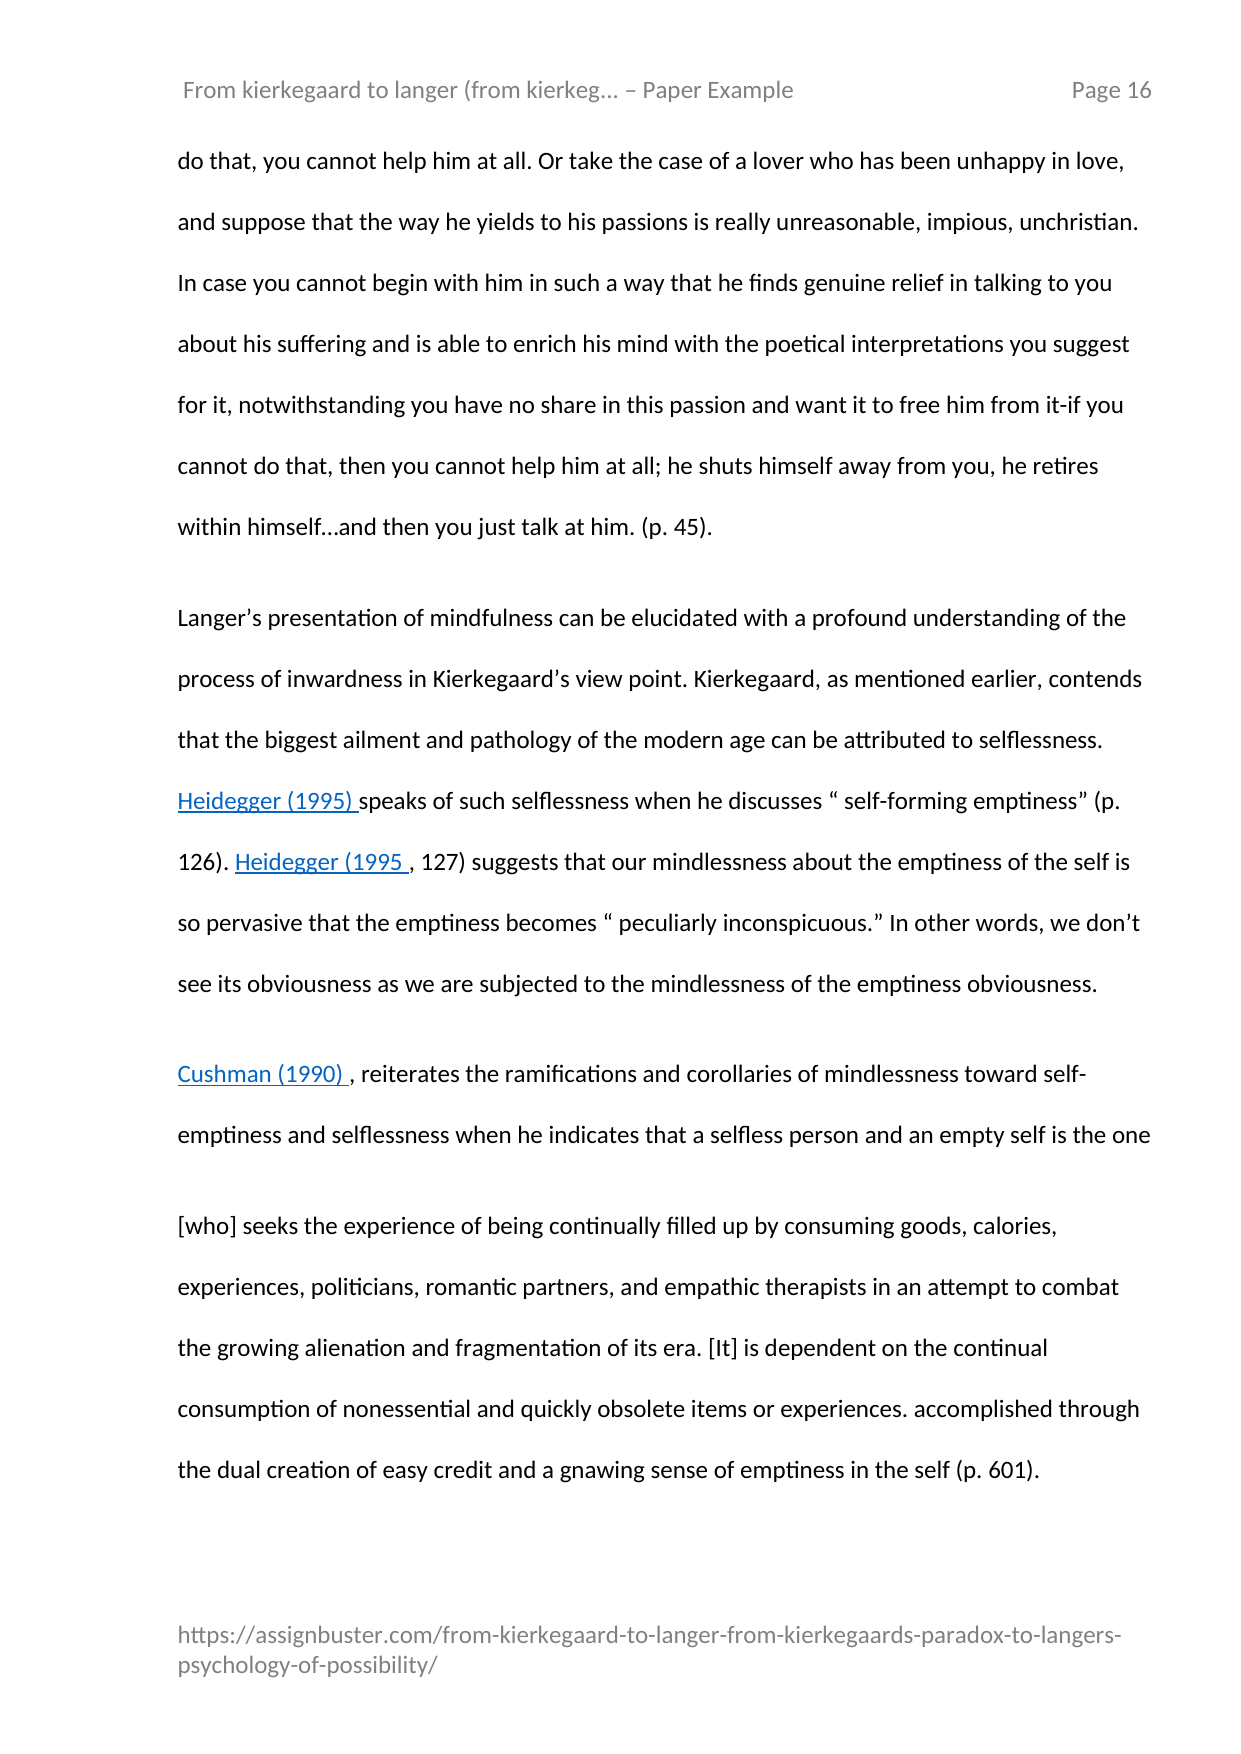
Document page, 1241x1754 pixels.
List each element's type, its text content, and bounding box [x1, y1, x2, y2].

text Cushman (1990) , reiterates the ramifications and corollaries of mindlessness toward self-emptiness and selflessness when he indicates that a selfless person and an empty self is the one [177, 1058, 1152, 1150]
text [177, 145, 1152, 542]
text [who] seeks the experience of being continually filled up by consuming goods, calories, experiences, politicians, romantic partners, and empathic therapists in an attempt to combat the growing alienation and fragmentation of its era. [It] is dependent on the continual consumption of nonessential and quickly obsolete items or experiences. accomplished through the dual creation of easy credit and a gnawing sense of emptiness in the self (p. 601). [177, 1210, 1152, 1485]
text Langer’s presentation of mindfulness can be elucidated with a profound understanding of the process of inwardness in Kierkegaard’s view point. Kierkegaard, as mentioned earlier, contends that the biggest ailment and pathology of the modern age can be attributed to selflessness. Heidegger (1995) speaks of such selflessness when he discusses “ self-forming emptiness” (p. 126). Heidegger (1995 , 127) suggests that our mindlessness about the emptiness of the self is so pervasive that the emptiness becomes “ peculiarly inconspicuous.” In other words, we don’t see its obviousness as we are subjected to the mindlessness of the emptiness obviousness. [177, 602, 1152, 998]
